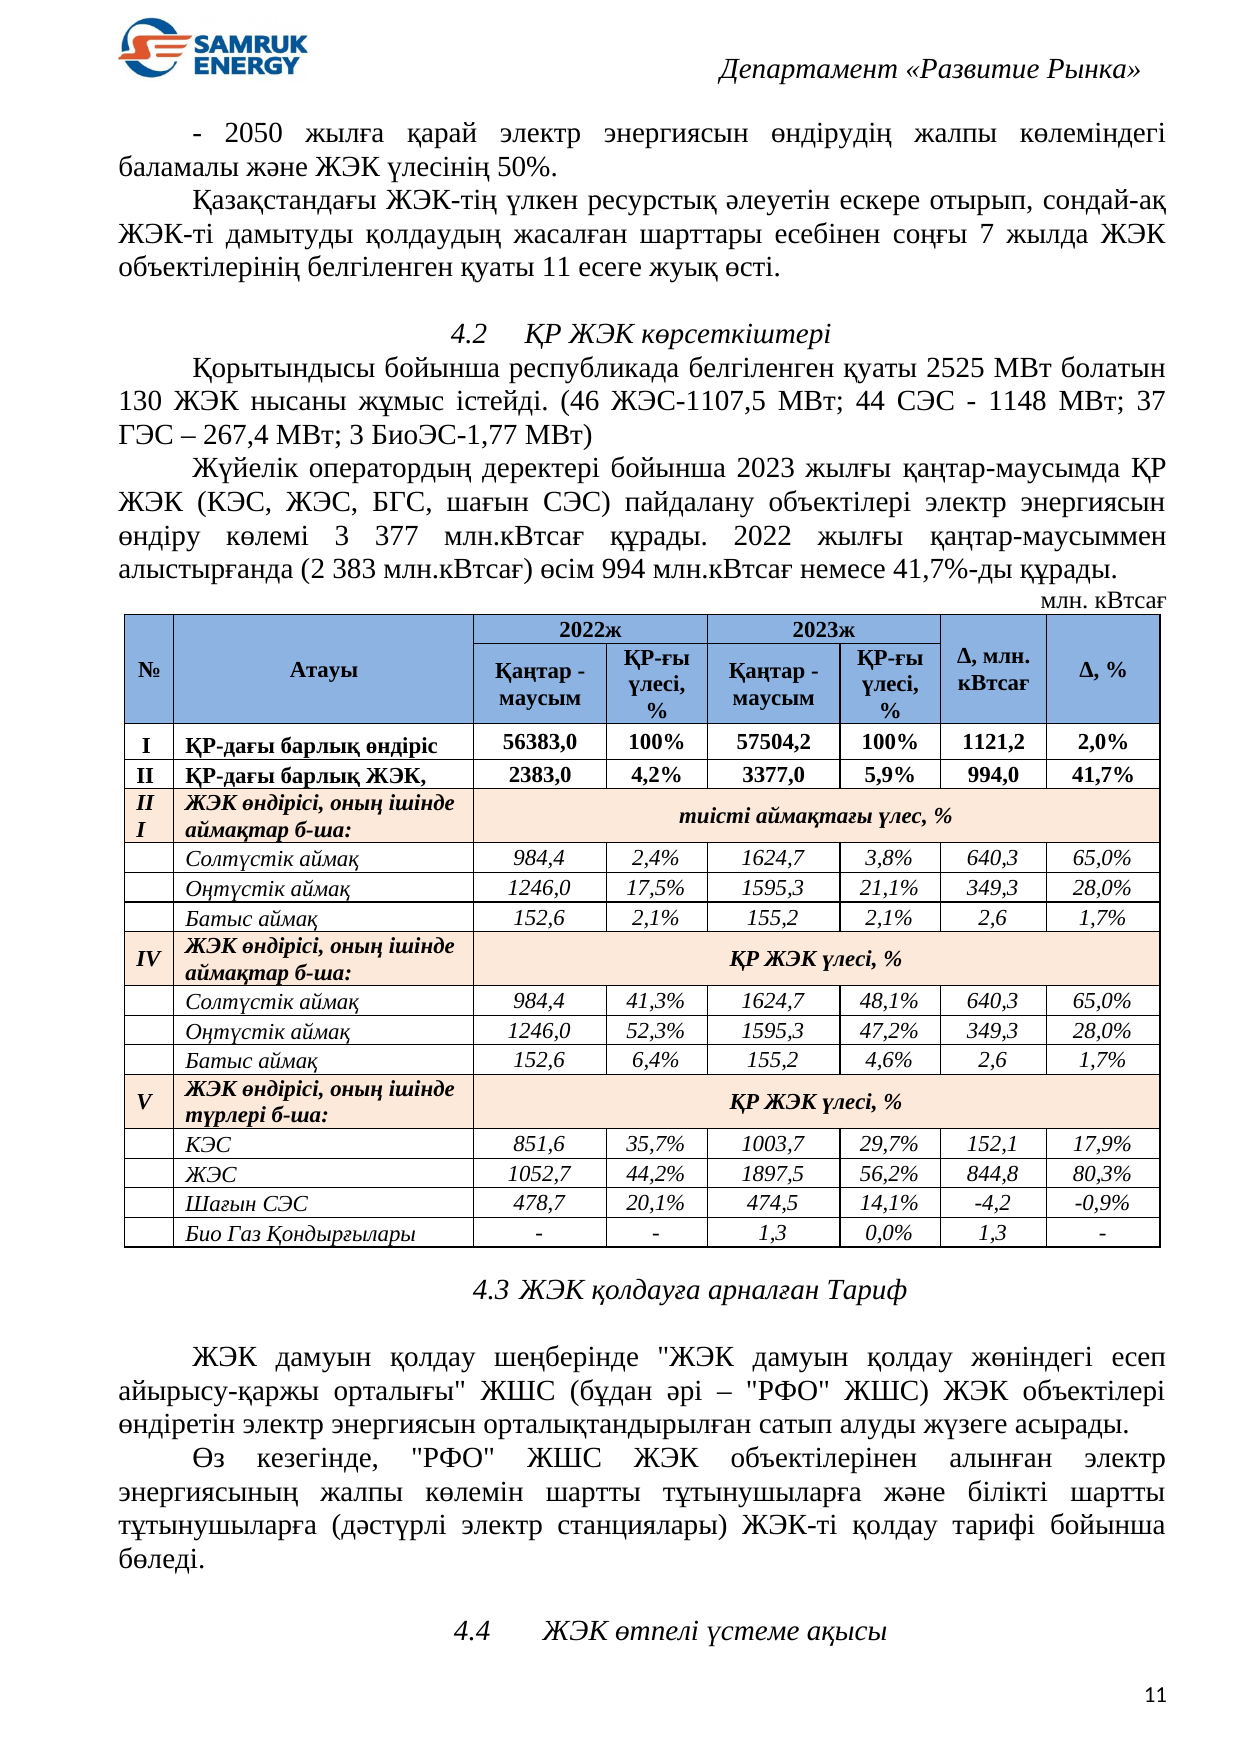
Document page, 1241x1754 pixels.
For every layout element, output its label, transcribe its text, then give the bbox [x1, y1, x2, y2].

table_cell [125, 1159, 173, 1187]
subtitle Өз кезегінде, "РФО" ЖШС ЖЭК объектілерінен алынған электр энергиясының жалпы көлемін шартты тұтынушыларға және білікті шартты тұтынушыларға (дәстүрлі электр станциялары) ЖЭК-ті қолдау тарифі бойынша бөледі. [118, 1440, 1167, 1574]
table_cell Батыс аймақ [174, 1045, 473, 1074]
table_cell ҚР-ғы үлесі, % [841, 644, 940, 723]
table_cell I [125, 724, 173, 759]
table_cell 28,0% [1047, 873, 1159, 901]
table_cell 44,2% [607, 1159, 707, 1187]
table_cell 2,4% [607, 843, 707, 872]
table_cell [125, 986, 173, 1014]
table_cell Шағын СЭС [174, 1188, 473, 1217]
table_cell 155,2 [708, 1045, 839, 1074]
table_header 2022ж [474, 615, 707, 643]
table_cell 984,4 [474, 986, 606, 1014]
table_cell 3,8% [841, 843, 940, 872]
table_cell 41,7% [1047, 760, 1159, 788]
table_cell 474,5 [708, 1188, 839, 1217]
table_cell [125, 843, 173, 872]
table_cell 994,0 [941, 760, 1046, 788]
table_cell 2,1% [607, 903, 707, 931]
table_cell 2383,0 [474, 760, 606, 788]
table_cell 65,0% [1047, 986, 1159, 1014]
table_cell 100% [607, 724, 707, 759]
table_header Δ, % [1047, 615, 1159, 723]
table_cell 1052,7 [474, 1159, 606, 1187]
table_cell 28,0% [1047, 1016, 1159, 1044]
table_cell Оңтүстік аймақ [174, 873, 473, 901]
table_cell Қаңтар - маусым [474, 644, 606, 723]
table_cell 1,3 [941, 1218, 1046, 1246]
table_cell 349,3 [941, 873, 1046, 901]
table_cell 100% [841, 724, 940, 759]
table_cell ЖЭК өндірісі, оның ішінде аймақтар б-ша: [174, 789, 473, 842]
table_cell [125, 903, 173, 931]
table_cell 2,6 [941, 903, 1046, 931]
table_cell 152,6 [474, 1045, 606, 1074]
table_cell 48,1% [841, 986, 940, 1014]
table_cell [125, 1016, 173, 1044]
table_cell ҚР-ғы үлесі, % [607, 644, 707, 723]
table_cell 152,1 [941, 1129, 1046, 1157]
table_cell V [125, 1075, 173, 1128]
table_cell Солтүстік аймақ [174, 843, 473, 872]
table_header 2023ж [708, 615, 940, 643]
text - 2050 жылға қарай электр энергиясын өндірудің жалпы көлеміндегі баламалы және ЖЭК үлесінің 50%. [118, 115, 1167, 182]
table_cell 478,7 [474, 1188, 606, 1217]
table_cell 1246,0 [474, 873, 606, 901]
table_cell 152,6 [474, 903, 606, 931]
table_cell 1595,3 [708, 1016, 839, 1044]
table_cell 47,2% [841, 1016, 940, 1044]
table_cell 41,3% [607, 986, 707, 1014]
table_cell 1595,3 [708, 873, 839, 901]
table_cell 65,0% [1047, 843, 1159, 872]
table_cell ҚР ЖЭК үлесі, % [474, 932, 1159, 985]
table_cell 1624,7 [708, 986, 839, 1014]
table_header № [125, 615, 173, 723]
table_cell 5,9% [841, 760, 940, 788]
table_cell 4,2% [607, 760, 707, 788]
text Қорытындысы бойынша республикада белгіленген қуаты 2525 МВт болатын 130 ЖЭК нысаны жұмыс істейді. (46 ЖЭС-1107,5 МВт; 44 СЭС - 1148 МВт; 37 ГЭС – 267,4 МВт; 3 БиоЭС-1,77 МВт) [118, 350, 1167, 451]
table_cell 80,3% [1047, 1159, 1159, 1187]
text Жүйелік оператордың деректері бойынша 2023 жылғы қаңтар-маусымда ҚР ЖЭК (КЭС, ЖЭС, БГС, шағын СЭС) пайдалану объектілері электр энергиясын өндіру көлемі 3 377 млн.кВтсағ құрады. 2022 жылғы қаңтар-маусыммен алыстырғанда (2 383 млн.кВтсағ) өсім 994 млн.кВтсағ немесе 41,7%-ды құрады. [118, 451, 1167, 585]
table_cell 52,3% [607, 1016, 707, 1044]
table_cell 56383,0 [474, 724, 606, 759]
table_cell [125, 1218, 173, 1246]
table_cell ҚР ЖЭК үлесі, % [474, 1075, 1159, 1128]
table_cell 1,7% [1047, 903, 1159, 931]
text Қазақстандағы ЖЭК-тің үлкен ресурстық әлеуетін ескере отырып, сондай-ақ ЖЭК-ті дамытуды қолдаудың жасалған шарттары есебінен соңғы 7 жылда ЖЭК объектілерінің белгіленген қуаты 11 есеге жуық өсті. [118, 182, 1167, 283]
table_cell ҚР-дағы барлық өндіріс [174, 724, 473, 759]
table_cell 0,0% [841, 1218, 940, 1246]
table_header Δ, млн. кВтсағ [941, 615, 1046, 723]
table_cell 2,0% [1047, 724, 1159, 759]
table_cell IV [125, 932, 173, 985]
table_cell ЖЭК өндірісі, оның ішінде түрлері б-ша: [174, 1075, 473, 1128]
table_cell 1624,7 [708, 843, 839, 872]
subtitle ЖЭК өтпелі үстеме ақысы [118, 1613, 1167, 1646]
table_cell 1246,0 [474, 1016, 606, 1044]
table_cell Қаңтар - маусым [708, 644, 839, 723]
table_cell 1,7% [1047, 1045, 1159, 1074]
table_cell - [1047, 1218, 1159, 1246]
table_cell 1,3 [708, 1218, 839, 1246]
table_header Атауы [174, 615, 473, 723]
subtitle ЖЭК дамуын қолдау шеңберінде "ЖЭК дамуын қолдау жөніндегі есеп айырысу-қаржы орталығы" ЖШС (бұдан әрі – "РФО" ЖШС) ЖЭК объектілері өндіретін электр энергиясын орталықтандырылған сатып алуды жүзеге асырады. [118, 1339, 1167, 1440]
text млн. кВтсағ [118, 585, 1167, 613]
table_cell [125, 873, 173, 901]
table_cell [125, 1188, 173, 1217]
table_cell 17,9% [1047, 1129, 1159, 1157]
table_cell Оңтүстік аймақ [174, 1016, 473, 1044]
table_cell 640,3 [941, 843, 1046, 872]
table_cell 155,2 [708, 903, 839, 931]
table_cell Солтүстік аймақ [174, 986, 473, 1014]
table_cell 349,3 [941, 1016, 1046, 1044]
table_cell 14,1% [841, 1188, 940, 1217]
table_cell 17,5% [607, 873, 707, 901]
table_cell 640,3 [941, 986, 1046, 1014]
table_cell 851,6 [474, 1129, 606, 1157]
table_cell 1003,7 [708, 1129, 839, 1157]
table_cell 2,6 [941, 1045, 1046, 1074]
table_cell 20,1% [607, 1188, 707, 1217]
table_cell 35,7% [607, 1129, 707, 1157]
table_cell [125, 1045, 173, 1074]
table_cell 6,4% [607, 1045, 707, 1074]
table_cell 57504,2 [708, 724, 839, 759]
table_cell - [474, 1218, 606, 1246]
table_cell -4,2 [941, 1188, 1046, 1217]
table_cell тиісті аймақтағы үлес, % [474, 789, 1159, 842]
table_cell 4,6% [841, 1045, 940, 1074]
table_cell 21,1% [841, 873, 940, 901]
table_cell 844,8 [941, 1159, 1046, 1187]
table_cell 56,2% [841, 1159, 940, 1187]
table_cell Батыс аймақ [174, 903, 473, 931]
picture [118, 17, 308, 82]
table_cell 1121,2 [941, 724, 1046, 759]
table_cell II [125, 760, 173, 788]
table_cell 3377,0 [708, 760, 839, 788]
table_cell - [607, 1218, 707, 1246]
table_cell ҚР-дағы барлық ЖЭК, [174, 760, 473, 788]
table_cell 984,4 [474, 843, 606, 872]
list ҚР ЖЭК көрсеткіштері [118, 316, 1167, 350]
table_cell ЖЭС [174, 1159, 473, 1187]
table_cell [125, 1129, 173, 1157]
table_cell -0,9% [1047, 1188, 1159, 1217]
table_cell КЭС [174, 1129, 473, 1157]
table_cell Био Газ Қондырғылары [174, 1218, 473, 1246]
table_cell III [125, 789, 173, 842]
table_cell 29,7% [841, 1129, 940, 1157]
table_cell 1897,5 [708, 1159, 839, 1187]
subtitle ЖЭК қолдауға арналған Тариф [473, 1272, 1167, 1306]
table_cell 2,1% [841, 903, 940, 931]
table_cell ЖЭК өндірісі, оның ішінде аймақтар б-ша: [174, 932, 473, 985]
